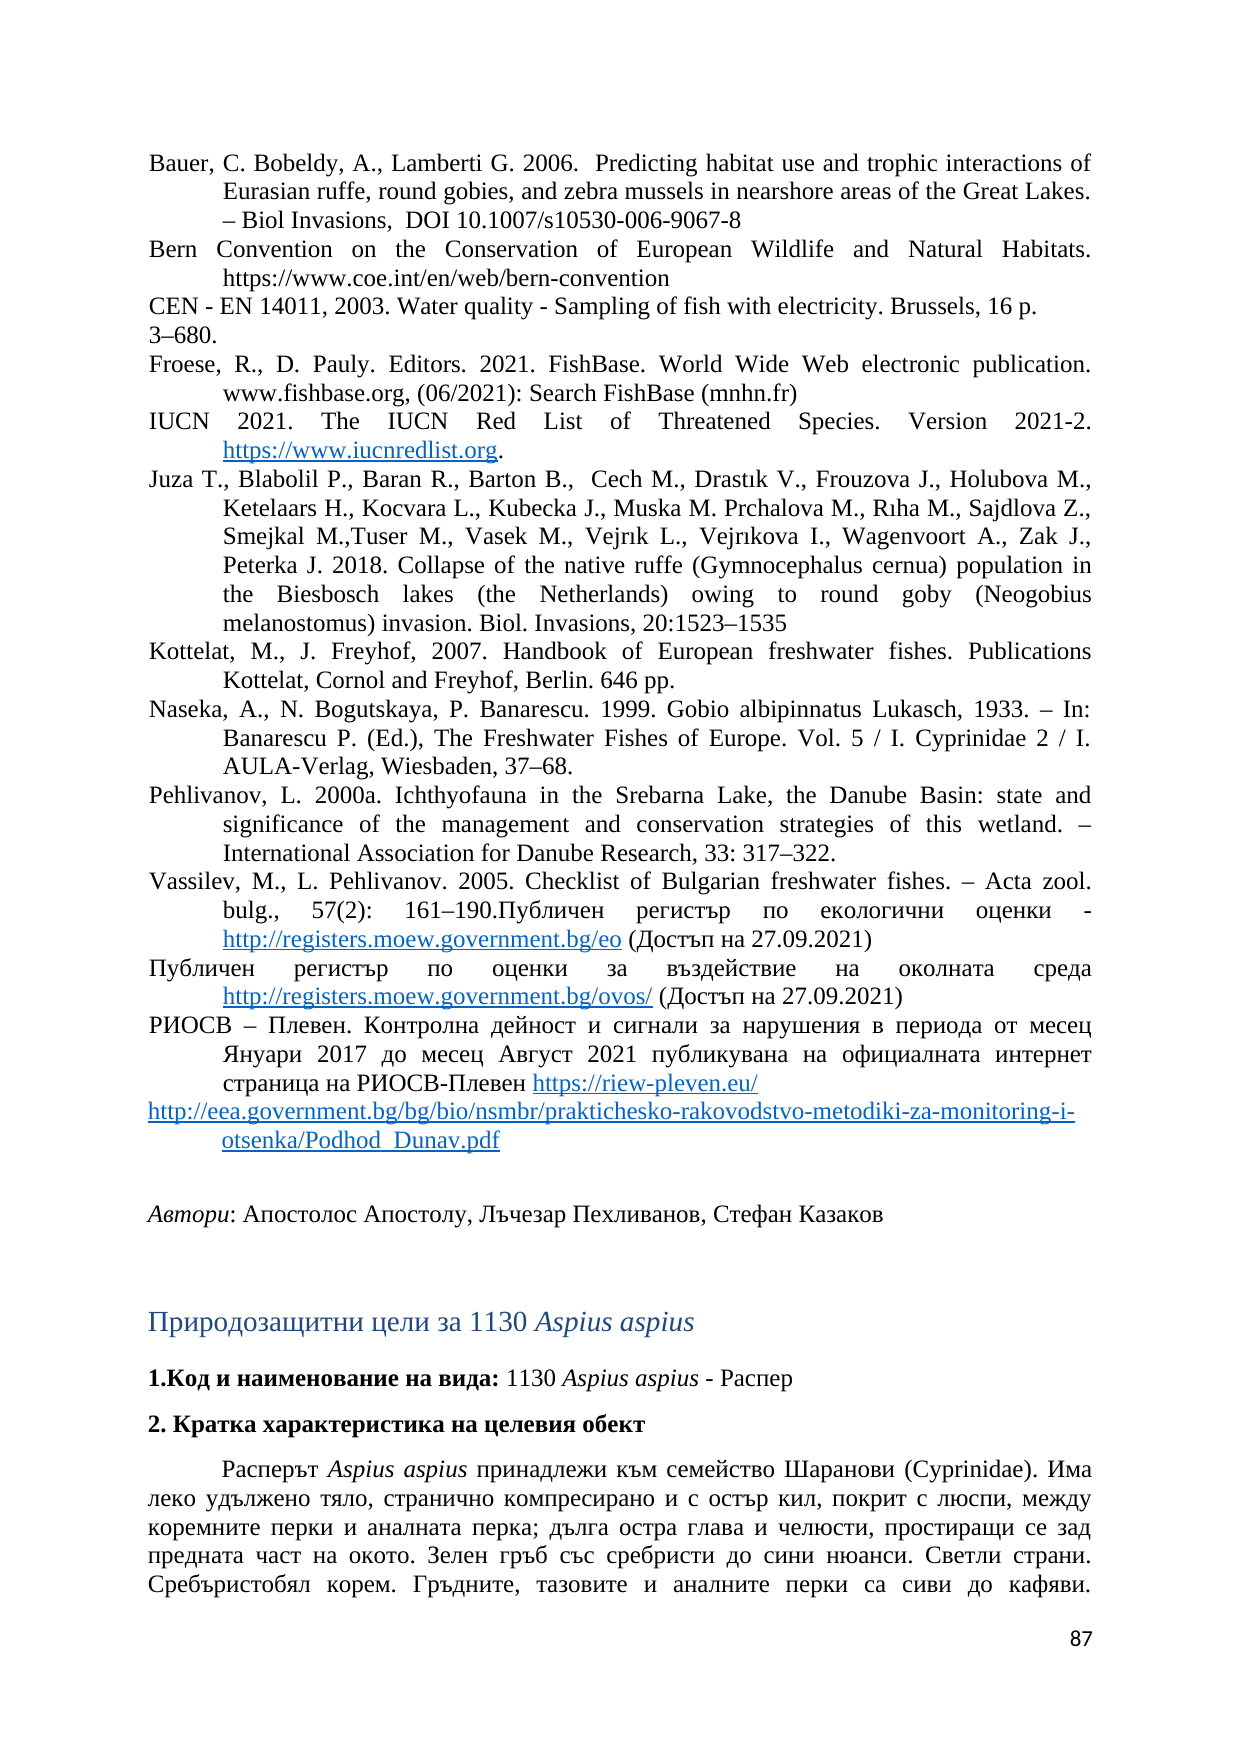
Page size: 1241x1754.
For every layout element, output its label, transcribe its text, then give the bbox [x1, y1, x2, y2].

text Froese, R., D. Pauly. Editors. 2021. FishBase. World Wide Web electronic publication. www.fishbase.org, (06/2021): Search FishBase (mnhn.fr) [149, 349, 1093, 406]
text 3–680. [149, 320, 1093, 349]
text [148, 1454, 1093, 1598]
text 1.Код и наименование на вида: 1130 Aspius aspius - Распер [148, 1363, 1093, 1392]
text IUCN 2021. The IUCN Red List of Threatened Species. Version 2021-2. https://www.iucnredlist.org. [149, 406, 1093, 464]
text Vassilev, M., L. Pehlivanov. 2005. Checklist of Bulgarian freshwater fishes. – Acta zool. bulg., 57(2): 161–190.Публичен регистър по екологични оценки - http://registers.moew.government.bg/eo (Достъп на 27.09.2021) [149, 866, 1093, 953]
text Природозащитни цели за 1130 Aspius aspius [148, 1304, 1093, 1338]
text Pehlivanov, L. 2000a. Ichthyofauna in the Srebarna Lake, the Danube Basin: state and significance of the management and conservation strategies of this wetland. – International Association for Danube Research, 33: 317–322. [149, 780, 1093, 866]
text РИОСВ – Плевен. Контролна дейност и сигнали за нарушения в периода от месец Януари 2017 до месец Август 2021 публикувана на официалната интернет страница на РИОСВ-Плевен https://riew-pleven.eu/ [149, 1010, 1093, 1096]
text Kottelat, M., J. Freyhof, 2007. Handbook of European freshwater fishes. Publications Kottelat, Cornol and Freyhof, Berlin. 646 pp. [149, 636, 1093, 694]
text Bern Convention on the Conservation of European Wildlife and Natural Habitats. https://www.coe.int/en/web/bern-convention [149, 234, 1093, 291]
text Автори: Апостолос Апостолу, Лъчезар Пехливанов, Стефан Казаков [148, 1199, 1093, 1228]
text 2. Кратка характеристика на целевия обект [148, 1409, 1093, 1438]
text Bauer, C. Bobeldy, A., Lamberti G. 2006. Predicting habitat use and trophic interactions of Eurasian ruffe, round gobies, and zebra mussels in nearshore areas of the Great Lakes. – Biol Invasions, DOI 10.1007/s10530-006-9067-8 [149, 148, 1093, 234]
text Публичен регистър по оценки за въздействие на околната среда http://registers.moew.government.bg/ovos/ (Достъп на 27.09.2021) [149, 953, 1093, 1010]
text Juza T., Blabolil P., Baran R., Barton B., Cech M., Drastık V., Frouzova J., Holubova M., Ketelaars H., Kocvara L., Kubecka J., Muska M. Prchalova M., Rıha M., Sajdlova Z., Smejkal M.,Tuser M., Vasek M., Vejrık L., Vejrıkova I., Wagenvoort A., Zak J., Peterka J. 2018. Collapse of the native ruffe (Gymnocephalus cernua) population in the Biesbosch lakes (the Netherlands) owing to round goby (Neogobius melanostomus) invasion. Biol. Invasions, 20:1523–1535 [149, 464, 1093, 636]
text http://eea.government.bg/bg/bio/nsmbr/praktichesko-rakovodstvo-metodiki-za-monitoring-i-otsenka/Podhod_Dunav.pdf [148, 1096, 1093, 1154]
text CEN - EN 14011, 2003. Water quality - Sampling of fish with electricity. Brussels, 16 p. [149, 291, 1093, 320]
text Naseka, A., N. Bogutskaya, P. Banarescu. 1999. Gobio albipinnatus Lukasch, 1933. – In: Banarescu P. (Ed.), The Freshwater Fishes of Europe. Vol. 5 / I. Cyprinidae 2 / I. AULA-Verlag, Wiesbaden, 37–68. [149, 694, 1093, 780]
